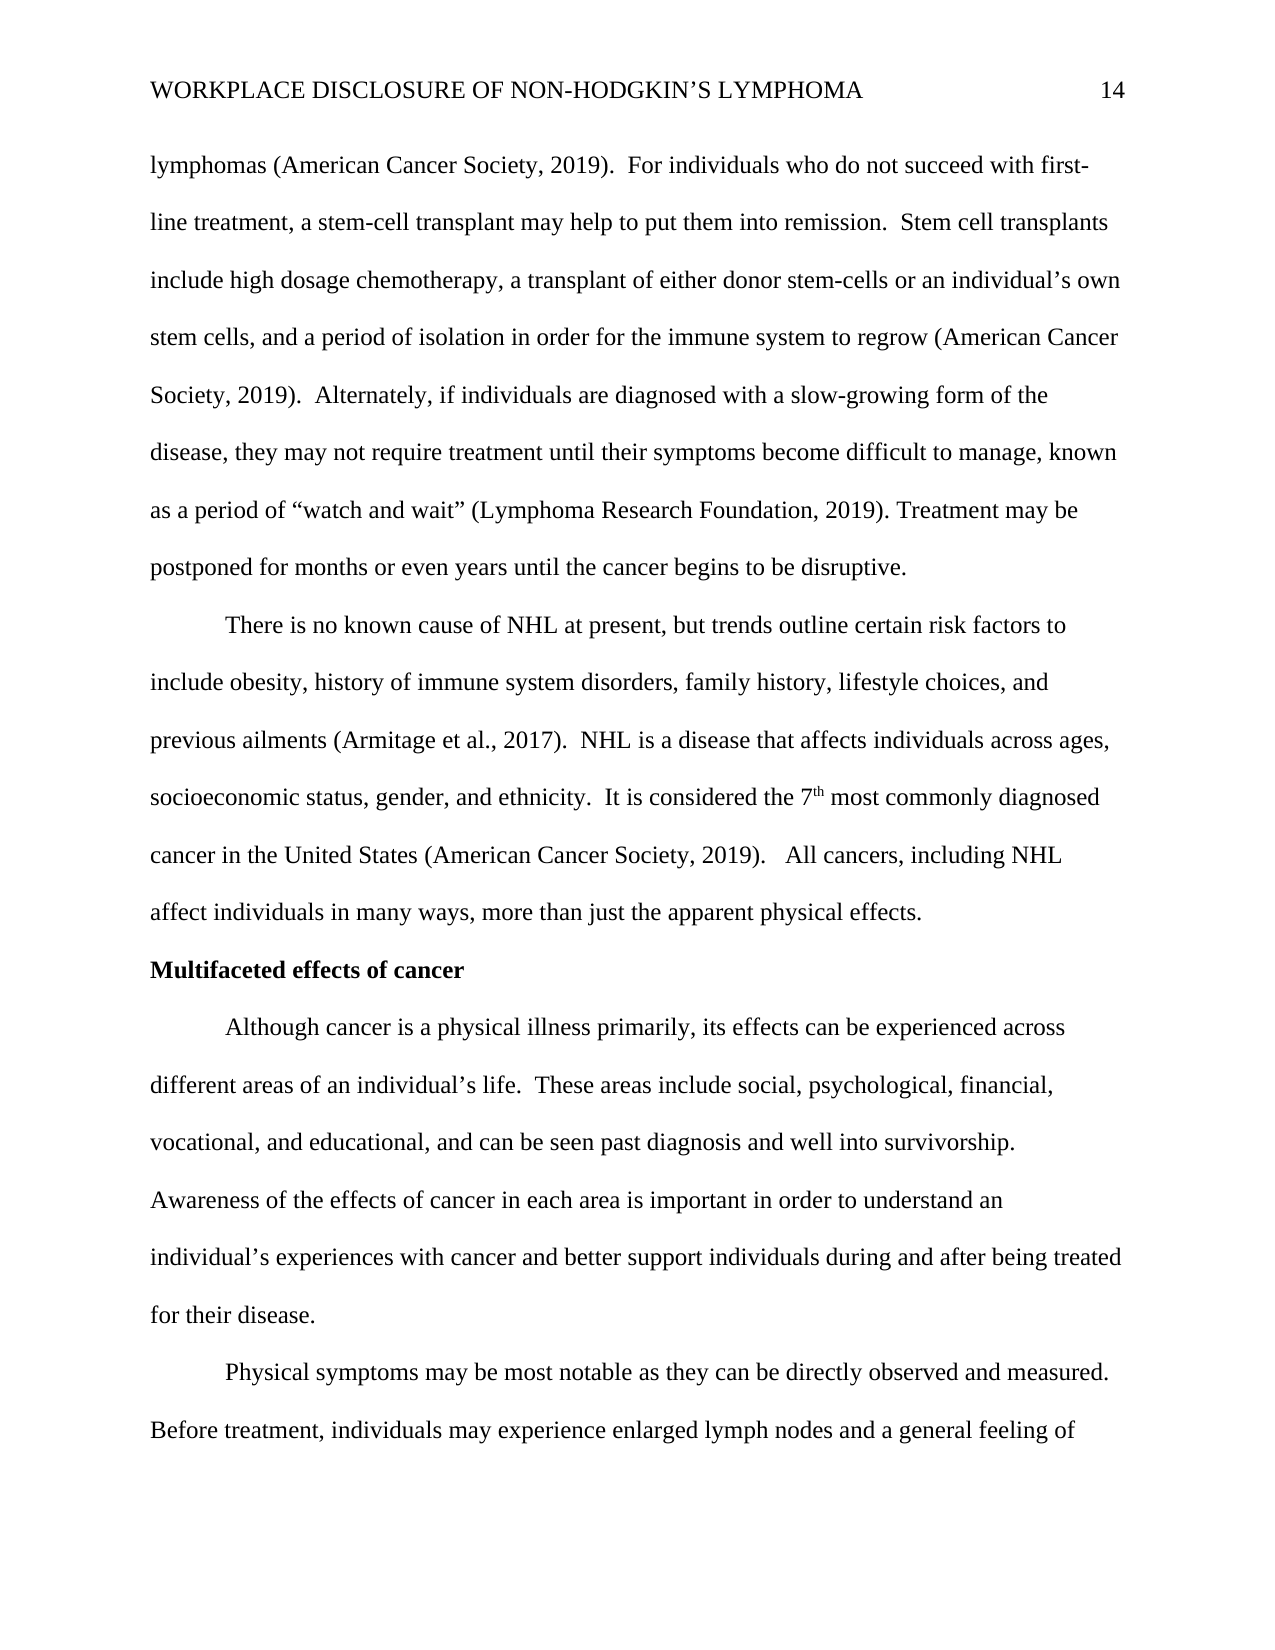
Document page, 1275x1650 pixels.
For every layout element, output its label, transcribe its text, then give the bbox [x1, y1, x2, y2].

text There is no known cause of NHL at present, but trends outline certain risk factors to include obesity, history of immune system disorders, family history, lifestyle choices, and previous ailments (Armitage et al., 2017). NHL is a disease that affects individuals across ages, socioeconomic status, gender, and ethnicity. It is considered the 7th most commonly diagnosed cancer in the United States (American Cancer Society, 2019). All cancers, including NHL affect individuals in many ways, more than just the apparent physical effects. [150, 610, 1125, 926]
text Although cancer is a physical illness primarily, its effects can be experienced across different areas of an individual’s life. These areas include social, psychological, financial, vocational, and educational, and can be seen past diagnosis and well into survivorship. Awareness of the effects of cancer in each area is important in order to understand an individual’s experiences with cancer and better support individuals during and after being treated for their disease. [150, 1012, 1125, 1329]
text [150, 1357, 1125, 1444]
text Multifaceted effects of cancer [150, 955, 1125, 984]
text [150, 150, 1125, 581]
